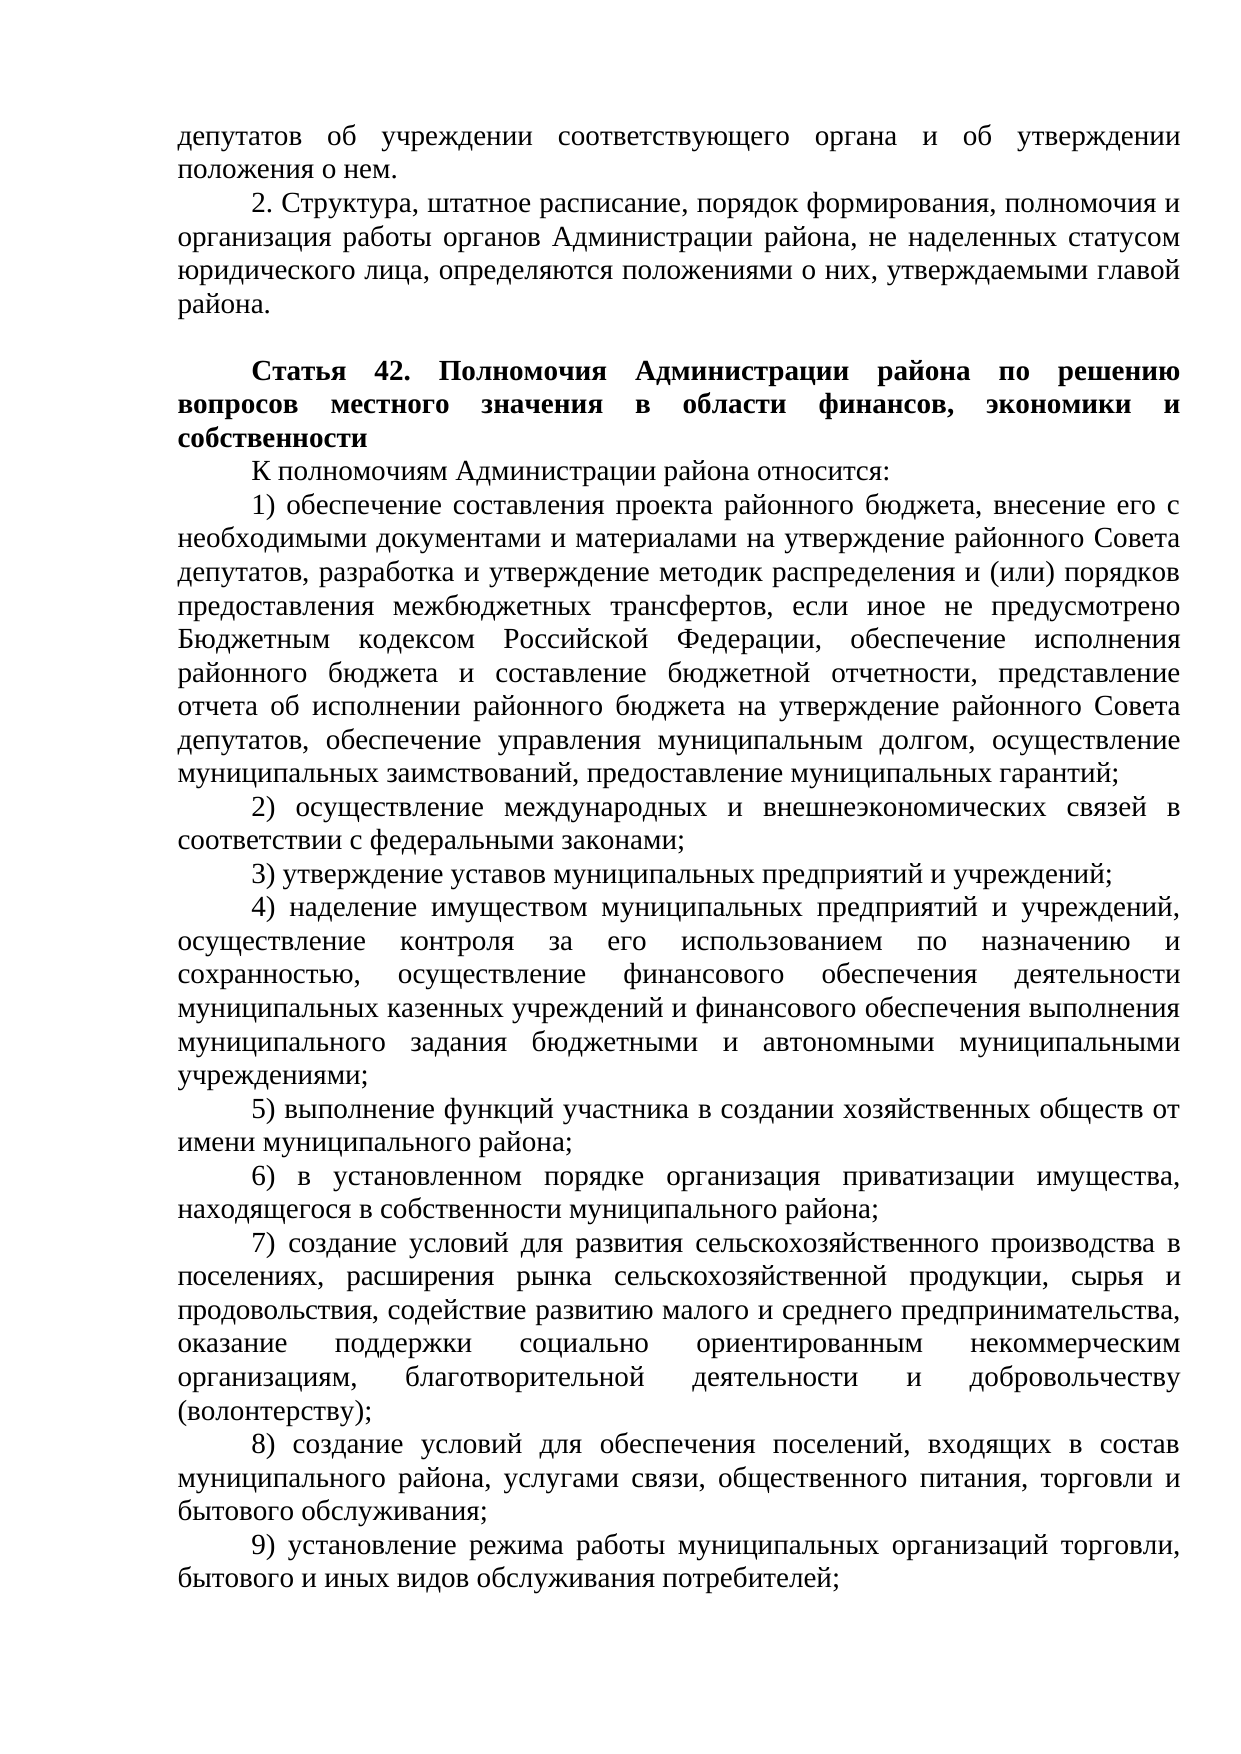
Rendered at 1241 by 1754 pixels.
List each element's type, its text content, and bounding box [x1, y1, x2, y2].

text 6) в установленном порядке организация приватизации имущества, находящегося в собственности муниципального района; [177, 1158, 1181, 1225]
text 1) обеспечение составления проекта районного бюджета, внесение его с необходимыми документами и материалами на утверждение районного Совета депутатов, разработка и утверждение методик распределения и (или) порядков предоставления межбюджетных трансфертов, если иное не предусмотрено Бюджетным кодексом Российской Федерации, обеспечение исполнения районного бюджета и составление бюджетной отчетности, представление отчета об исполнении районного бюджета на утверждение районного Совета депутатов, обеспечение управления муниципальным долгом, осуществление муниципальных заимствований, предоставление муниципальных гарантий; [177, 487, 1181, 789]
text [177, 118, 1181, 185]
text К полномочиям Администрации района относится: [177, 453, 1181, 487]
text 4) наделение имуществом муниципальных предприятий и учреждений, осуществление контроля за его использованием по назначению и сохранностью, осуществление финансового обеспечения деятельности муниципальных казенных учреждений и финансового обеспечения выполнения муниципального задания бюджетными и автономными муниципальными учреждениями; [177, 889, 1181, 1091]
text 7) создание условий для развития сельскохозяйственного производства в поселениях, расширения рынка сельскохозяйственной продукции, сырья и продовольствия, содействие развитию малого и среднего предпринимательства, оказание поддержки социально ориентированным некоммерческим организациям, благотворительной деятельности и добровольчеству (волонтерству); [177, 1225, 1181, 1426]
text 3) утверждение уставов муниципальных предприятий и учреждений; [177, 856, 1181, 889]
text 9) установление режима работы муниципальных организаций торговли, бытового и иных видов обслуживания потребителей; [177, 1527, 1181, 1594]
text 2. Структура, штатное расписание, порядок формирования, полномочия и организация работы органов Администрации района, не наделенных статусом юридического лица, определяются положениями о них, утверждаемыми главой района. [177, 185, 1181, 319]
text 2) осуществление международных и внешнеэкономических связей в соответствии с федеральными законами; [177, 789, 1181, 856]
text 5) выполнение функций участника в создании хозяйственных обществ от имени муниципального района; [177, 1091, 1181, 1158]
text Статья 42. Полномочия Администрации района по решению вопросов местного значения в области финансов, экономики и собственности [177, 353, 1181, 453]
text 8) создание условий для обеспечения поселений, входящих в состав муниципального района, услугами связи, общественного питания, торговли и бытового обслуживания; [177, 1426, 1181, 1527]
